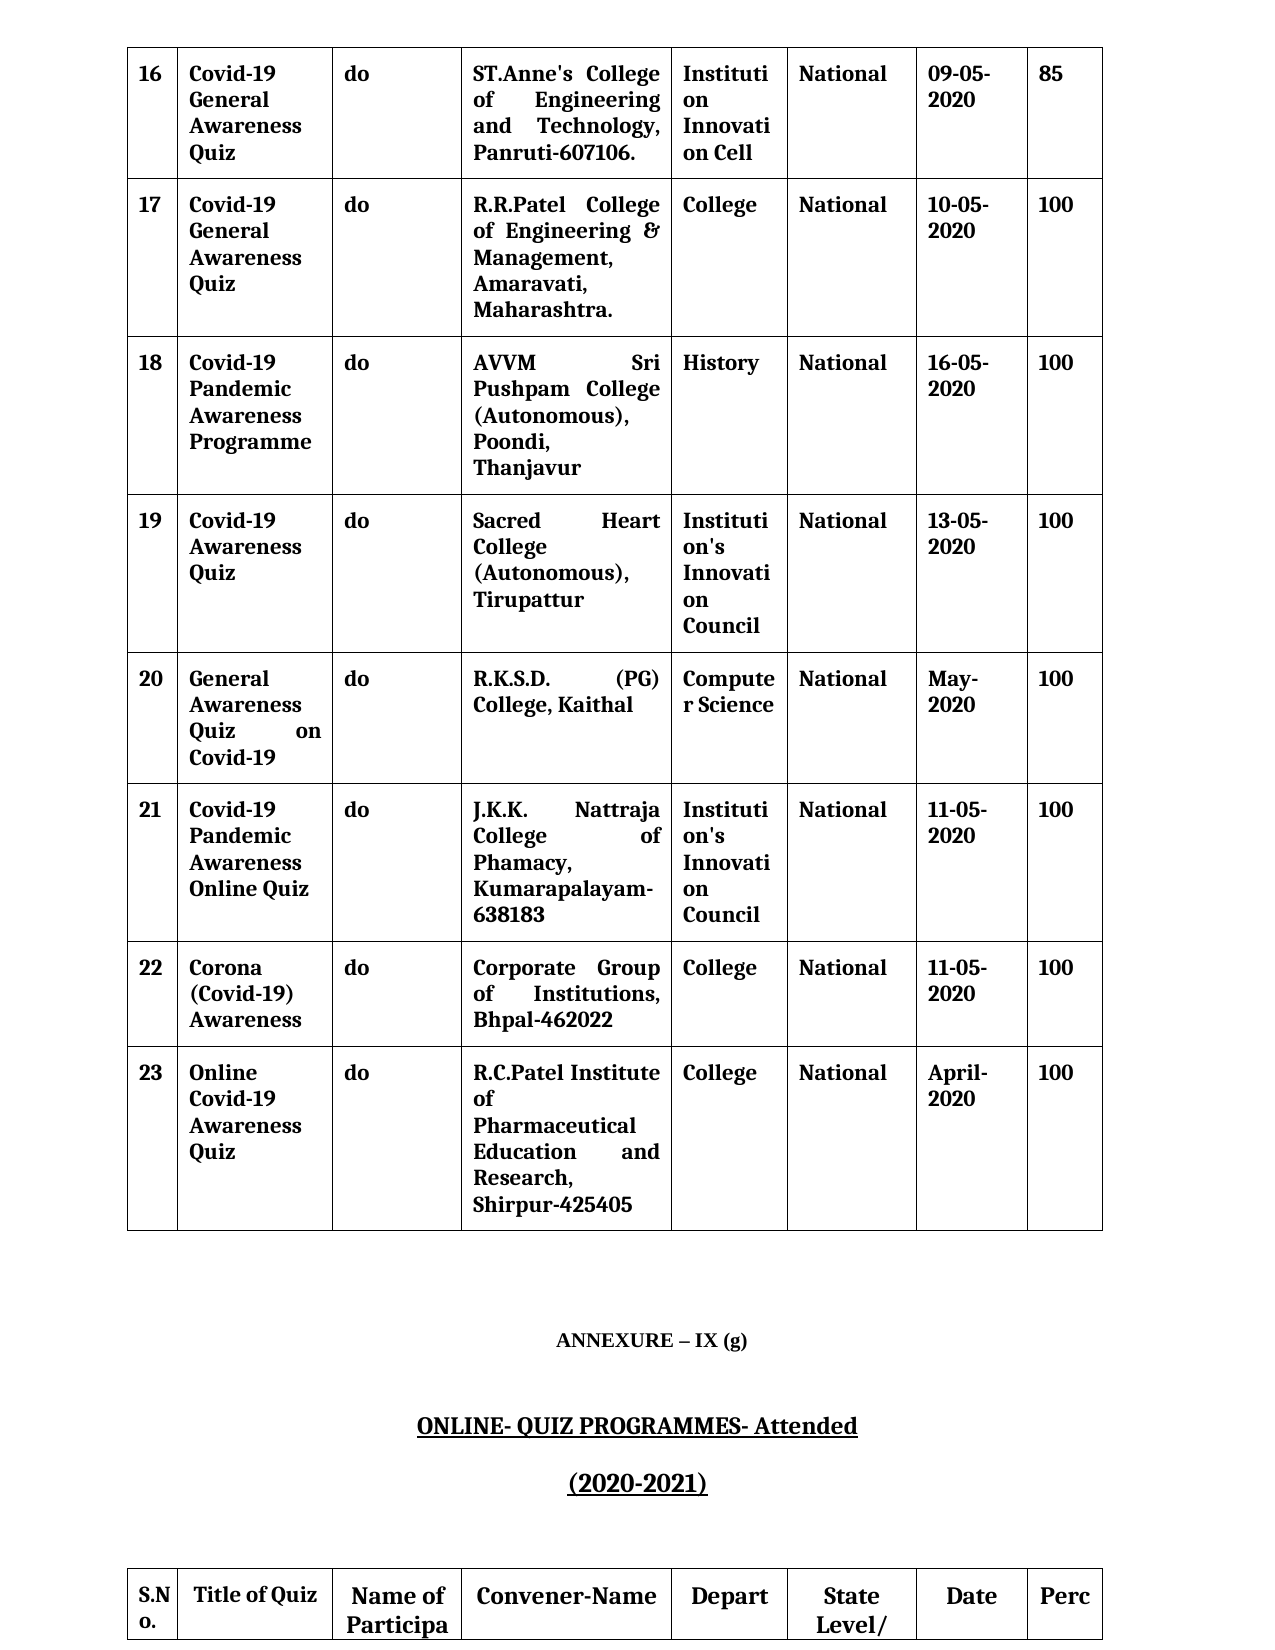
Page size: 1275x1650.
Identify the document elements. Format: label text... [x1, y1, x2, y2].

table_cell do [333, 179, 461, 336]
table_cell do [333, 942, 461, 1046]
table_cell College [672, 942, 787, 1046]
table_cell R.K.S.D. (PG) College, Kaithal [462, 653, 671, 783]
table_cell 100 [1028, 179, 1102, 336]
table_cell Covid-19 Awareness Quiz [178, 495, 332, 652]
text (2020-2021) [150, 1468, 1125, 1499]
table_header Percent [1028, 1569, 1102, 1639]
table_cell College [672, 179, 787, 336]
table_cell 85 [1028, 48, 1102, 178]
text ONLINE- QUIZ PROGRAMMES- Attended [150, 1412, 1125, 1441]
table_cell National [788, 179, 916, 336]
table_cell Covid-19 Pandemic Awareness Online Quiz [178, 784, 332, 941]
table_cell 17 [128, 179, 177, 336]
table_cell 100 [1028, 784, 1102, 941]
table_cell National [788, 942, 916, 1046]
table_cell Covid-19 Pandemic Awareness Programme [178, 337, 332, 494]
table_cell College [672, 1047, 787, 1230]
table_header Date [917, 1569, 1027, 1639]
table_cell R.R.Patel College of Engineering & Management, Amaravati, Maharashtra. [462, 179, 671, 336]
table_cell 100 [1028, 1047, 1102, 1230]
table_header Name of Participant [333, 1569, 461, 1639]
table_cell 11-05-2020 [917, 784, 1027, 941]
table_cell National [788, 48, 916, 178]
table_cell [178, 48, 332, 178]
text ANNEXURE – IX (g) [150, 1328, 1153, 1352]
table_cell 22 [128, 942, 177, 1046]
table_cell Sacred Heart College (Autonomous), Tirupattur [462, 495, 671, 652]
table_cell do [333, 1047, 461, 1230]
table_cell ST.Anne's College of Engineering and Technology, Panruti-607106. [462, 48, 671, 178]
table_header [788, 1569, 916, 1639]
table_cell National [788, 653, 916, 783]
table_cell History [672, 337, 787, 494]
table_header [462, 1569, 671, 1639]
table_cell 13-05-2020 [917, 495, 1027, 652]
table_cell General Awareness Quiz on Covid-19 [178, 653, 332, 783]
table_cell April-2020 [917, 1047, 1027, 1230]
table_cell Online Covid-19 Awareness Quiz [178, 1047, 332, 1230]
table_cell Computer Science [672, 653, 787, 783]
table_cell do [333, 784, 461, 941]
table_cell National [788, 784, 916, 941]
table_cell 100 [1028, 942, 1102, 1046]
table_cell National [788, 1047, 916, 1230]
table_cell R.C.Patel Institute of Pharmaceutical Education and Research, Shirpur-425405 [462, 1047, 671, 1230]
table_header S.No. [128, 1569, 177, 1639]
table_cell do [333, 653, 461, 783]
table_cell Covid-19 General Awareness Quiz [178, 179, 332, 336]
table_cell 16 [128, 48, 177, 178]
table_cell 09-05-2020 [917, 48, 1027, 178]
table_cell 16-05-2020 [917, 337, 1027, 494]
table_cell May-2020 [917, 653, 1027, 783]
table_cell 21 [128, 784, 177, 941]
table_cell 20 [128, 653, 177, 783]
table_cell 19 [128, 495, 177, 652]
table_cell National [788, 495, 916, 652]
table_cell National [788, 337, 916, 494]
table_cell 18 [128, 337, 177, 494]
table_cell 23 [128, 1047, 177, 1230]
table_cell 100 [1028, 653, 1102, 783]
table_header Title of Quiz [178, 1569, 332, 1639]
table_cell AVVM Sri Pushpam College (Autonomous), Poondi, Thanjavur [462, 337, 671, 494]
table_cell J.K.K. Nattraja College of Phamacy, Kumarapalayam-638183 [462, 784, 671, 941]
table_header Department [672, 1569, 787, 1639]
table_cell Institution's Innovation Council [672, 495, 787, 652]
table_cell 100 [1028, 495, 1102, 652]
table_cell 10-05-2020 [917, 179, 1027, 336]
table_cell Institution Innovation Cell [672, 48, 787, 178]
table_cell do [333, 337, 461, 494]
table_cell Corona (Covid-19) Awareness [178, 942, 332, 1046]
table_cell Corporate Group of Institutions, Bhpal-462022 [462, 942, 671, 1046]
table_cell do [333, 495, 461, 652]
table_cell Institution's Innovation Council [672, 784, 787, 941]
table_cell 11-05-2020 [917, 942, 1027, 1046]
table_cell do [333, 48, 461, 178]
table_cell 100 [1028, 337, 1102, 494]
